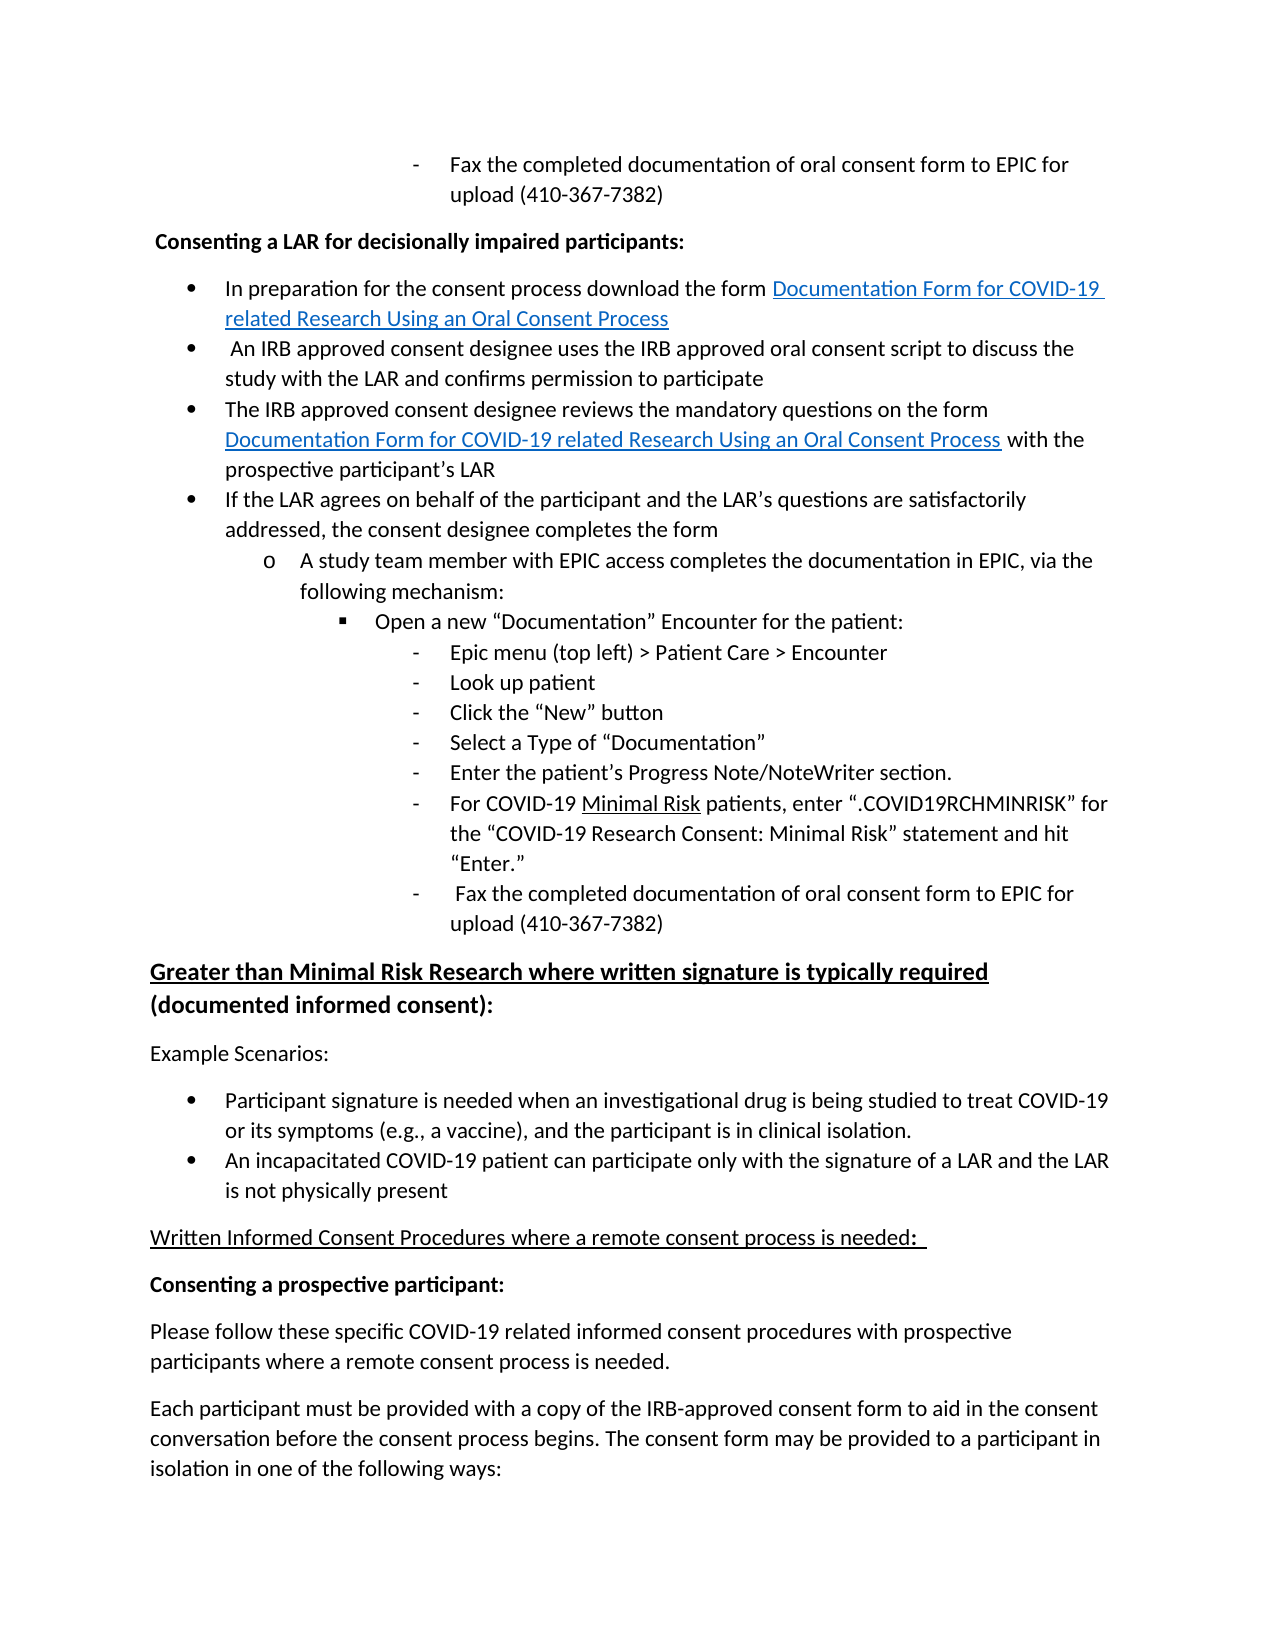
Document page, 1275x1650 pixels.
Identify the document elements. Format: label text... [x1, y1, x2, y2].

list Select a Type of “Documentation” [412, 728, 1125, 756]
text Consenting a LAR for decisionally impaired participants: [150, 227, 1125, 255]
list Look up patient [412, 668, 1125, 696]
list A study team member with EPIC access completes the documentation in EPIC, via the following mechanism: [262, 546, 1125, 605]
text Greater than Minimal Risk Research where written signature is typically required (documented informed consent): [150, 956, 1125, 1020]
text Each participant must be provided with a copy of the IRB-approved consent form to aid in the consent conversation before the consent process begins. The consent form may be provided to a participant in isolation in one of the following ways: [150, 1394, 1125, 1482]
text Example Scenarios: [150, 1039, 1125, 1067]
text Written Informed Consent Procedures where a remote consent process is needed: [150, 1223, 1125, 1251]
text Please follow these specific COVID-19 related informed consent procedures with prospective participants where a remote consent process is needed. [150, 1317, 1125, 1375]
text Consenting a prospective participant: [150, 1270, 1125, 1298]
list For COVID-19 Minimal Risk patients, enter “.COVID19RCHMINRISK” for the “COVID-19 Research Consent: Minimal Risk” statement and hit “Enter.” [412, 789, 1125, 877]
list Participant signature is needed when an investigational drug is being studied to treat COVID-19 or its symptoms (e.g., a vaccine), and the participant is in clinical isolation. [187, 1086, 1125, 1144]
list In preparation for the consent process download the form Documentation Form for COVID-19 related Research Using an Oral Consent Process [187, 274, 1125, 332]
list Enter the patient’s Progress Note/NoteWriter section. [412, 758, 1125, 786]
list Fax the completed documentation of oral consent form to EPIC for upload (410-367-7382) [412, 150, 1125, 208]
list If the LAR agrees on behalf of the participant and the LAR’s questions are satisfactorily addressed, the consent designee completes the form [187, 485, 1125, 544]
list An IRB approved consent designee uses the IRB approved oral consent script to discuss the study with the LAR and confirms permission to participate [187, 334, 1125, 393]
list Epic menu (top left) > Patient Care > Encounter [412, 638, 1125, 666]
list The IRB approved consent designee reviews the mandatory questions on the form Documentation Form for COVID-19 related Research Using an Oral Consent Process with the prospective participant’s LAR [187, 395, 1125, 483]
list An incapacitated COVID-19 patient can participate only with the signature of a LAR and the LAR is not physically present [187, 1146, 1125, 1204]
list Fax the completed documentation of oral consent form to EPIC for upload (410-367-7382) [412, 879, 1125, 937]
list Open a new “Documentation” Encounter for the patient: [337, 607, 1125, 635]
list Click the “New” button [412, 698, 1125, 726]
